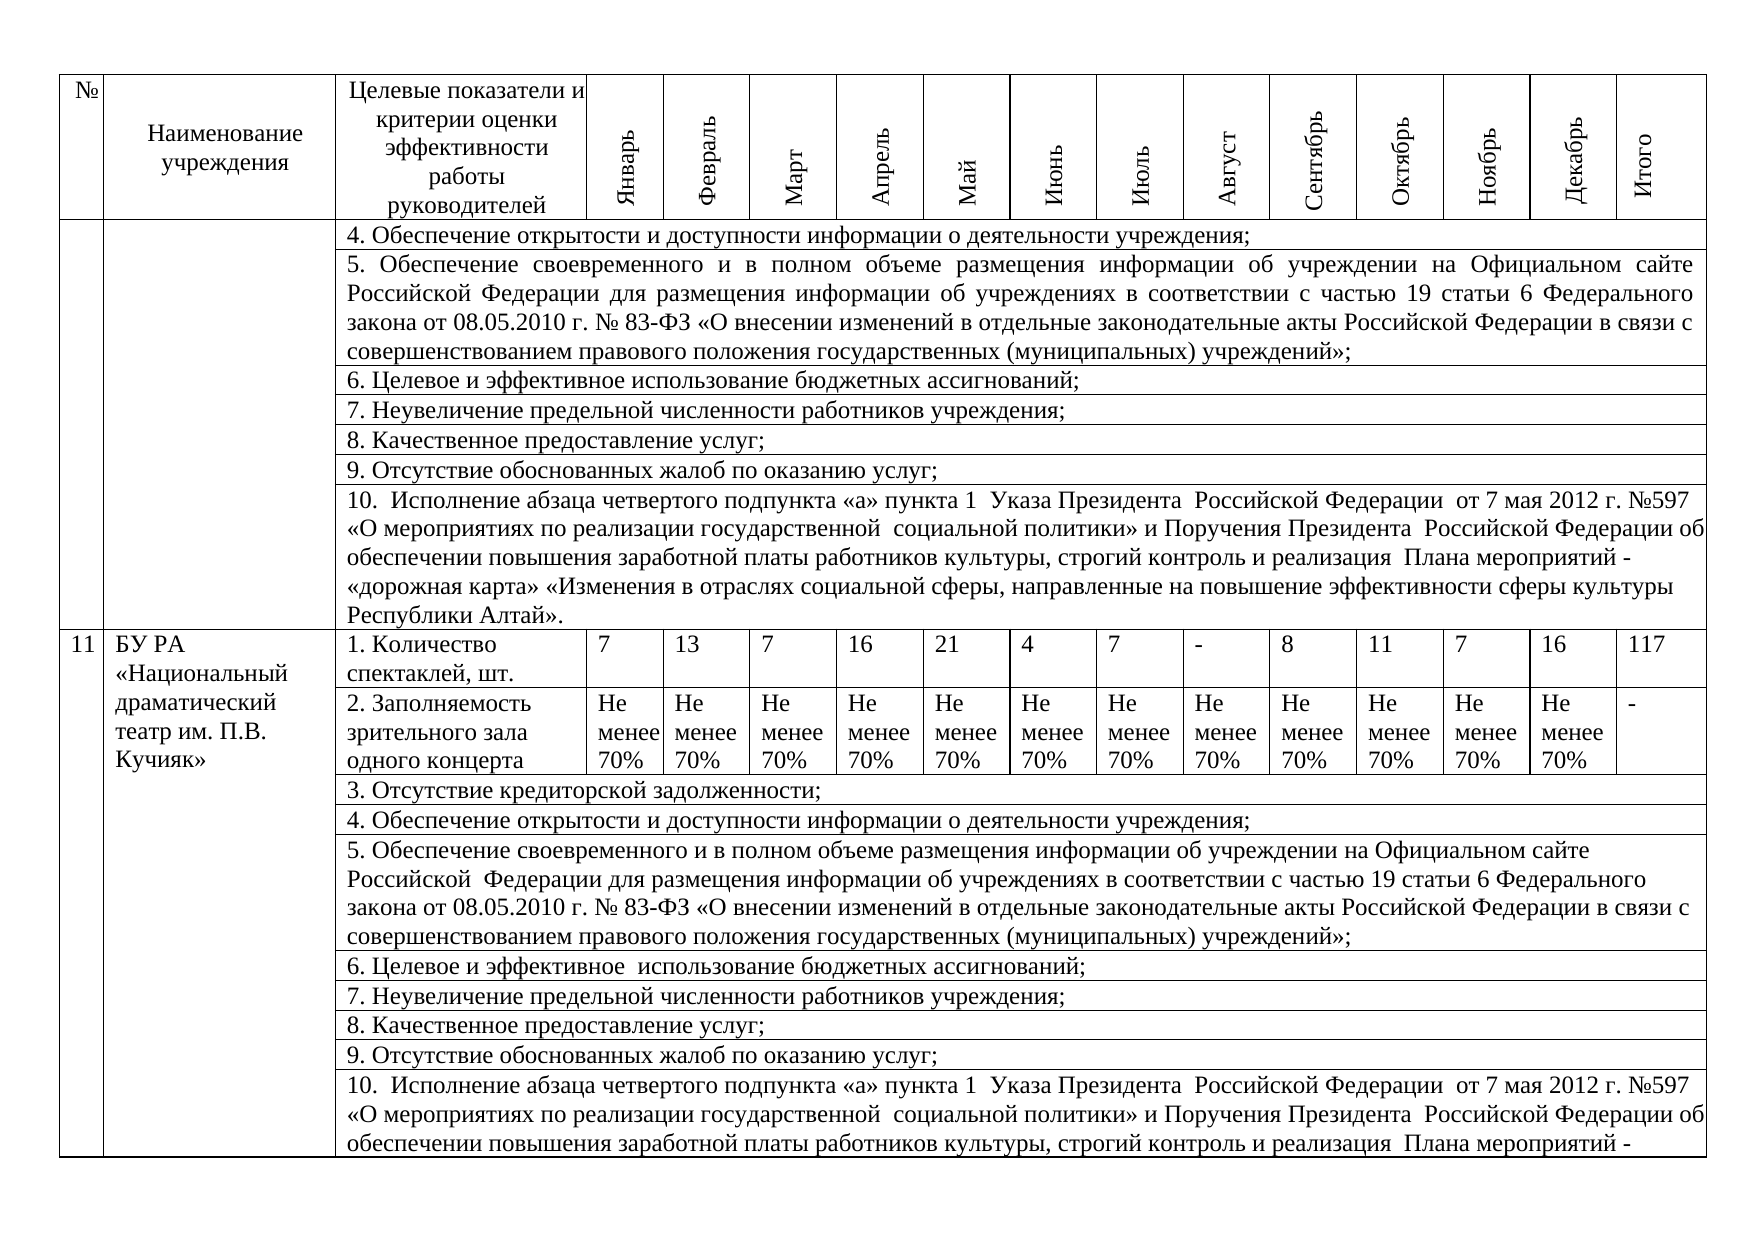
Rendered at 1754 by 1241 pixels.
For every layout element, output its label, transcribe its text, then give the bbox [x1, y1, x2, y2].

table_header № [60, 75, 103, 219]
table_cell Не менее 70% [1357, 688, 1443, 774]
table_cell Не менее 70% [1444, 688, 1529, 774]
table_header Итого [1617, 75, 1706, 219]
table_header Октябрь [1357, 75, 1443, 219]
table_cell Не менее 70% [1531, 688, 1616, 774]
table_cell 16 [837, 630, 923, 687]
table_cell Не менее 70% [664, 688, 749, 774]
table_cell 7. Неувеличение предельной численности работников учреждения; [336, 981, 1706, 1009]
table_cell Не менее 70% [1011, 688, 1096, 774]
table_cell 2. Заполняемость зрительного зала одного концерта [336, 688, 586, 774]
table_cell БУ РА «Национальный драматический театр им. П.В. Кучияк» [104, 630, 335, 1156]
table_header Ноябрь [1444, 75, 1529, 219]
table_cell 6. Целевое и эффективное использование бюджетных ассигнований; [336, 951, 1706, 980]
table_cell - [1184, 630, 1269, 687]
table_header Сентябрь [1270, 75, 1356, 219]
table_header Июль [1097, 75, 1183, 219]
table_cell 9. Отсутствие обоснованных жалоб по оказанию услуг; [336, 1040, 1706, 1069]
table_header Целевые показатели и критерии оценки эффективности работы руководителей [336, 75, 586, 219]
table_header Июнь [1011, 75, 1096, 219]
table_header Декабрь [1531, 75, 1616, 219]
table_header Март [750, 75, 836, 219]
table_header Апрель [837, 75, 923, 219]
table_cell 7 [1444, 630, 1529, 687]
table_cell 16 [1531, 630, 1616, 687]
table_header Январь [587, 75, 663, 219]
table_header Май [924, 75, 1009, 219]
table_cell Не менее 70% [924, 688, 1009, 774]
table_cell 7 [750, 630, 836, 687]
table_cell 117 [1617, 630, 1706, 687]
table_cell Не менее 70% [1097, 688, 1183, 774]
table_cell 11 [60, 630, 103, 1156]
table_cell 8 [1270, 630, 1356, 687]
table_header Август [1184, 75, 1269, 219]
table_cell - [1617, 688, 1706, 774]
table_cell 5. Обеспечение своевременного и в полном объеме размещения информации об учреждении на Официальном сайте Российской Федерации для размещения информации об учреждениях в соответствии с частью 19 статьи 6 Федерального закона от 08.05.2010 г. № 83-ФЗ «О внесении изменений в отдельные законодательные акты Российской Федерации в связи с совершенствованием правового положения государственных (муниципальных) учреждений»; [336, 835, 1706, 950]
table_cell 11 [1357, 630, 1443, 687]
table_cell 6. Целевое и эффективное использование бюджетных ассигнований; [336, 366, 1706, 394]
table_cell Не менее 70% [1184, 688, 1269, 774]
table_cell 8. Качественное предоставление услуг; [336, 425, 1706, 454]
table_cell Не менее 70% [1270, 688, 1356, 774]
table_header Наименование учреждения [104, 75, 335, 219]
table_cell 13 [664, 630, 749, 687]
table_cell 8. Качественное предоставление услуг; [336, 1011, 1706, 1039]
table_cell Не менее 70% [587, 688, 663, 774]
table_cell 4. Обеспечение открытости и доступности информации о деятельности учреждения; [336, 220, 1706, 248]
table_cell 5. Обеспечение своевременного и в полном объеме размещения информации об учреждении на Официальном сайте Российской Федерации для размещения информации об учреждениях в соответствии с частью 19 статьи 6 Федерального закона от 08.05.2010 г. № 83-ФЗ «О внесении изменений в отдельные законодательные акты Российской Федерации в связи с совершенствованием правового положения государственных (муниципальных) учреждений»; [336, 250, 1706, 364]
table_cell 7 [1097, 630, 1183, 687]
table_header Февраль [664, 75, 749, 219]
table_cell 4. Обеспечение открытости и доступности информации о деятельности учреждения; [336, 805, 1706, 834]
table_cell 3. Отсутствие кредиторской задолженности; [336, 775, 1706, 804]
table_cell 1. Количество спектаклей, шт. [336, 630, 586, 687]
table_cell 4 [1011, 630, 1096, 687]
table_cell Не менее 70% [750, 688, 836, 774]
table_cell 9. Отсутствие обоснованных жалоб по оказанию услуг; [336, 455, 1706, 484]
table_cell Не менее 70% [837, 688, 923, 774]
table_cell 7 [587, 630, 663, 687]
table_cell 21 [924, 630, 1009, 687]
table_cell 7. Неувеличение предельной численности работников учреждения; [336, 395, 1706, 424]
